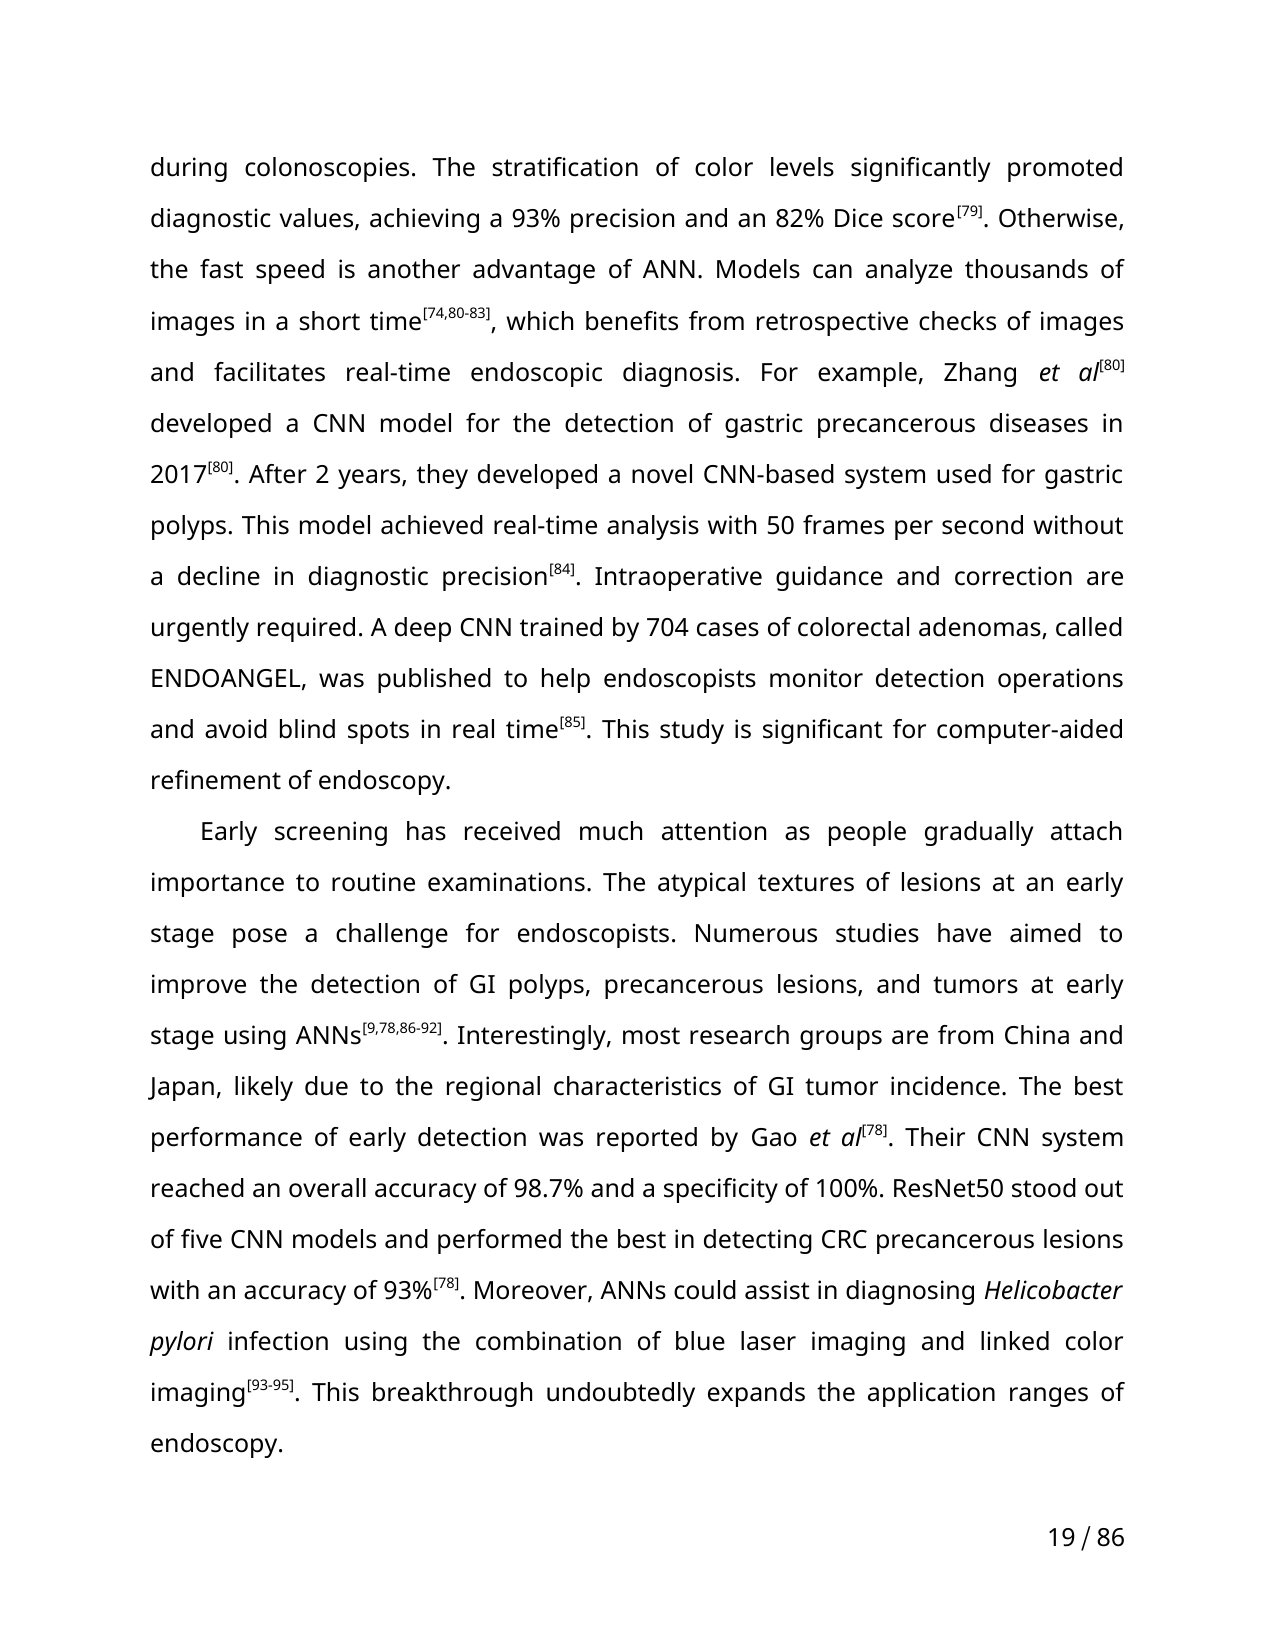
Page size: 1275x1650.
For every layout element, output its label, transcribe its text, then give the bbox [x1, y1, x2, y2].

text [150, 150, 1125, 797]
text Early screening has received much attention as people gradually attach importance to routine examinations. The atypical textures of lesions at an early stage pose a challenge for endoscopists. Numerous studies have aimed to improve the detection of GI polyps, precancerous lesions, and tumors at early stage using ANNs[9,78,86-92]. Interestingly, most research groups are from China and Japan, likely due to the regional characteristics of GI tumor incidence. The best performance of early detection was reported by Gao et al[78]. Their CNN system reached an overall accuracy of 98.7% and a specificity of 100%. ResNet50 stood out of five CNN models and performed the best in detecting CRC precancerous lesions with an accuracy of 93%[78]. Moreover, ANNs could assist in diagnosing Helicobacter pylori infection using the combination of blue laser imaging and linked color imaging[93-95]. This breakthrough undoubtedly expands the application ranges of endoscopy. [150, 813, 1125, 1460]
